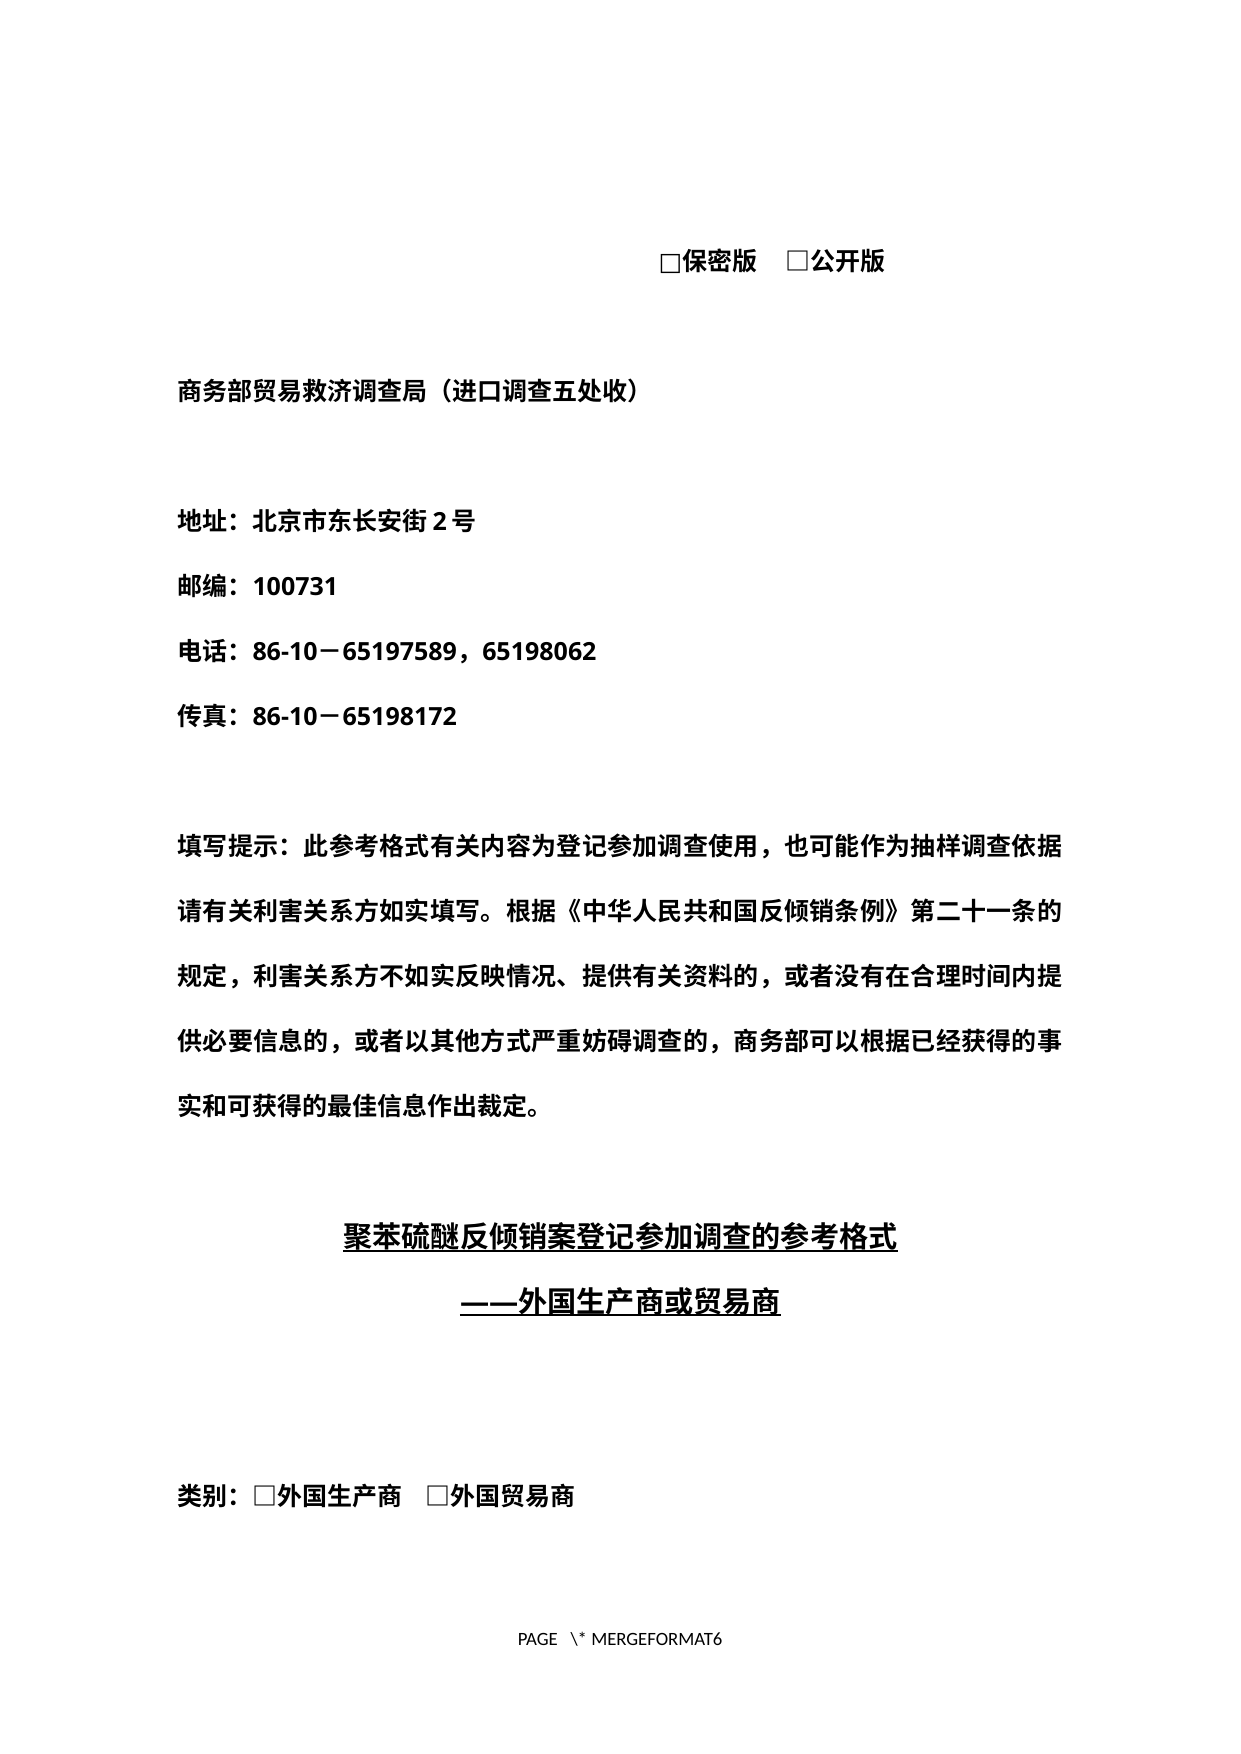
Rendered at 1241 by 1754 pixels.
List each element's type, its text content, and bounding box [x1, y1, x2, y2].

text ——外国生产商或贸易商 [177, 1267, 1063, 1332]
text 邮编：100731 [177, 552, 1063, 617]
text 聚苯硫醚反倾销案登记参加调查的参考格式 [177, 1202, 1063, 1267]
text 传真：86-10－65198172 [177, 682, 1063, 747]
text 商务部贸易救济调查局（进口调查五处收） [177, 357, 1063, 422]
text □保密版 □公开版 [177, 227, 1063, 292]
text 填写提示：此参考格式有关内容为登记参加调查使用，也可能作为抽样调查依据。请有关利害关系方如实填写。根据《中华人民共和国反倾销条例》第二十一条的规定，利害关系方不如实反映情况、提供有关资料的，或者没有在合理时间内提供必要信息的，或者以其他方式严重妨碍调查的，商务部可以根据已经获得的事实和可获得的最佳信息作出裁定。 [177, 812, 1063, 1137]
text 地址：北京市东长安街2号 [177, 487, 1063, 552]
text 电话：86-10－65197589，65198062 [177, 617, 1063, 682]
text 类别：□外国生产商 □外国贸易商 [177, 1462, 1063, 1527]
